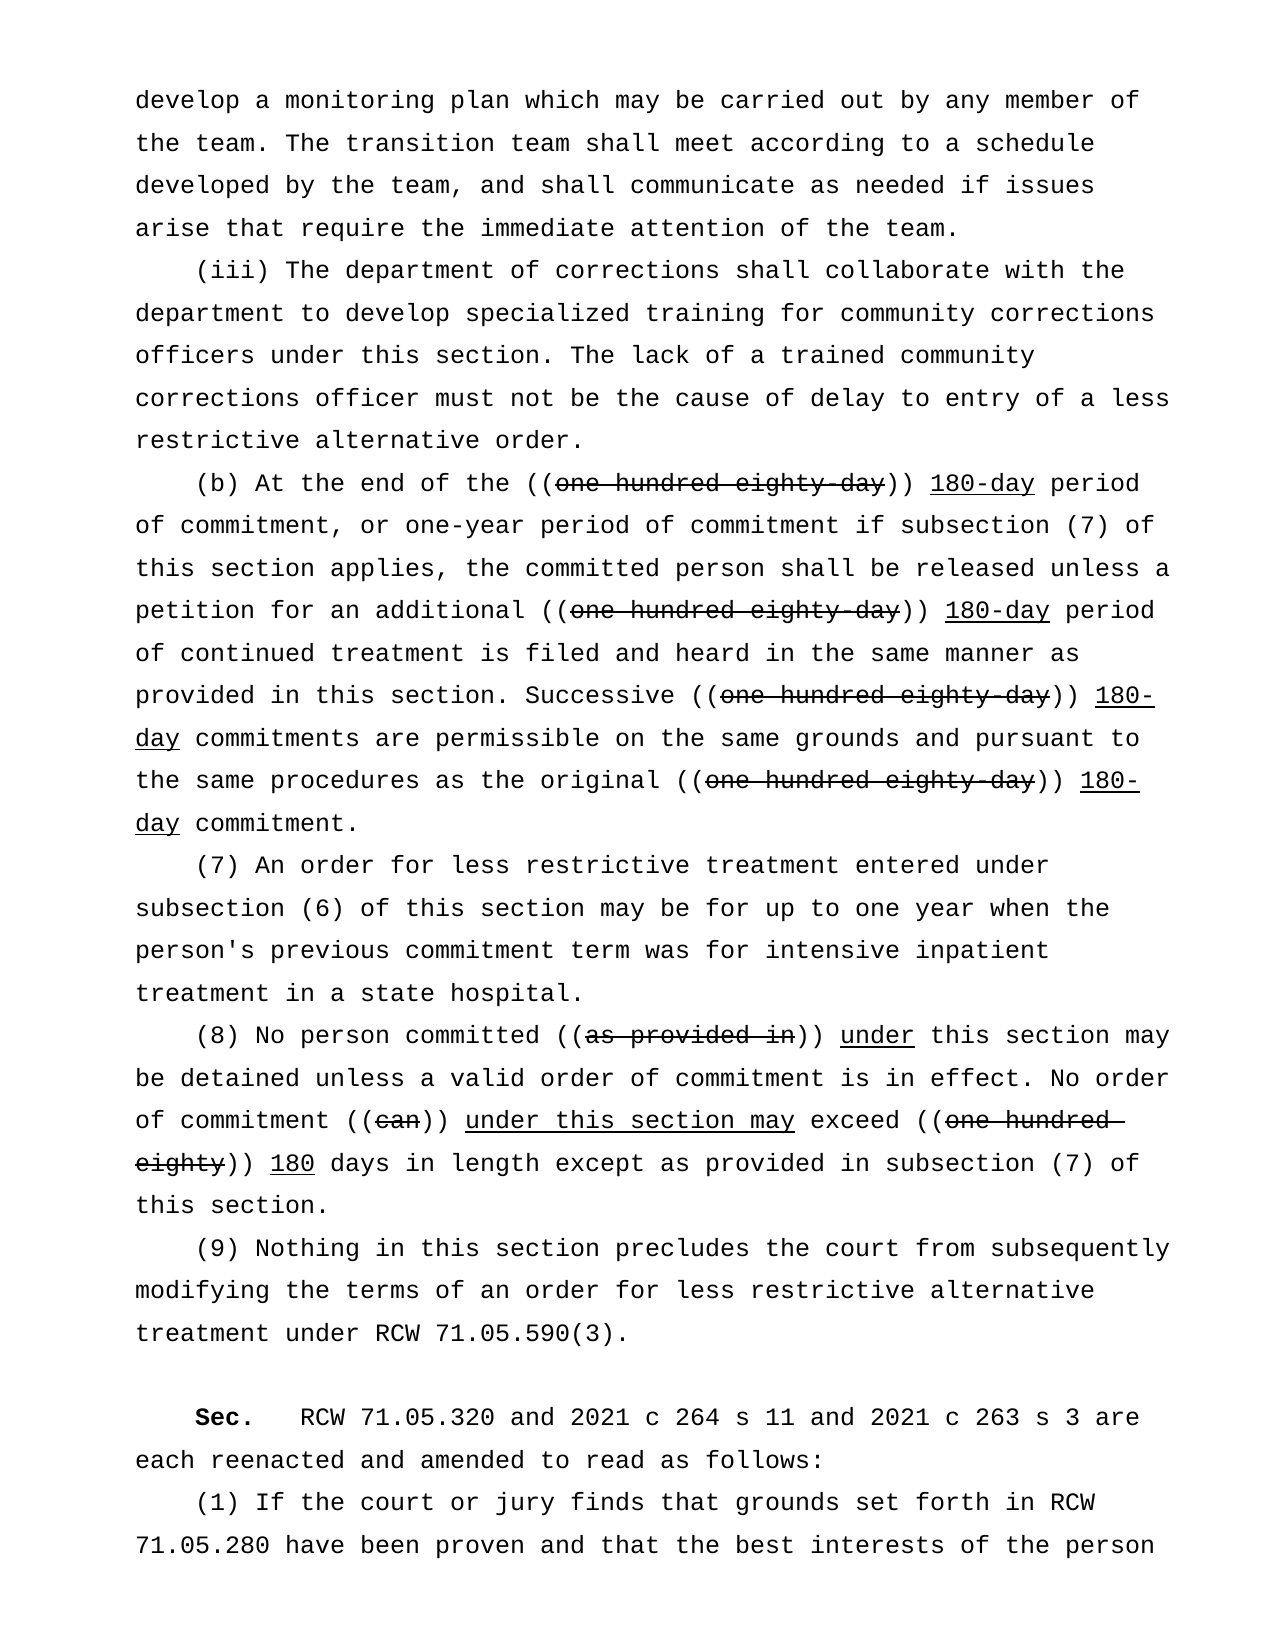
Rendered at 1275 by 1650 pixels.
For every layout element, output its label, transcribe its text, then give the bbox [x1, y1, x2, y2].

text (iii) The department of corrections shall collaborate with the department to develop specialized training for community corrections officers under this section. The lack of a trained community corrections officer must not be the cause of delay to entry of a less restrictive alternative order. [135, 245, 1170, 457]
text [135, 75, 1170, 245]
text (b) At the end of the ((one hundred eighty-day)) 180-day period of commitment, or one-year period of commitment if subsection (7) of this section applies, the committed person shall be released unless a petition for an additional ((one hundred eighty-day)) 180-day period of continued treatment is filed and heard in the same manner as provided in this section. Successive ((one hundred eighty-day)) 180-day commitments are permissible on the same grounds and pursuant to the same procedures as the original ((one hundred eighty-day)) 180-day commitment. [135, 457, 1170, 840]
text (8) No person committed ((as provided in)) under this section may be detained unless a valid order of commitment is in effect. No order of commitment ((can)) under this section may exceed ((one hundred eighty)) 180 days in length except as provided in subsection (7) of this section. [135, 1010, 1170, 1222]
text Sec. RCW 71.05.320 and 2021 c 264 s 11 and 2021 c 263 s 3 are each reenacted and amended to read as follows: [135, 1392, 1170, 1477]
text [135, 1477, 1170, 1562]
text (9) Nothing in this section precludes the court from subsequently modifying the terms of an order for less restrictive alternative treatment under RCW 71.05.590(3). [135, 1222, 1170, 1350]
text (7) An order for less restrictive treatment entered under subsection (6) of this section may be for up to one year when the person's previous commitment term was for intensive inpatient treatment in a state hospital. [135, 840, 1170, 1010]
